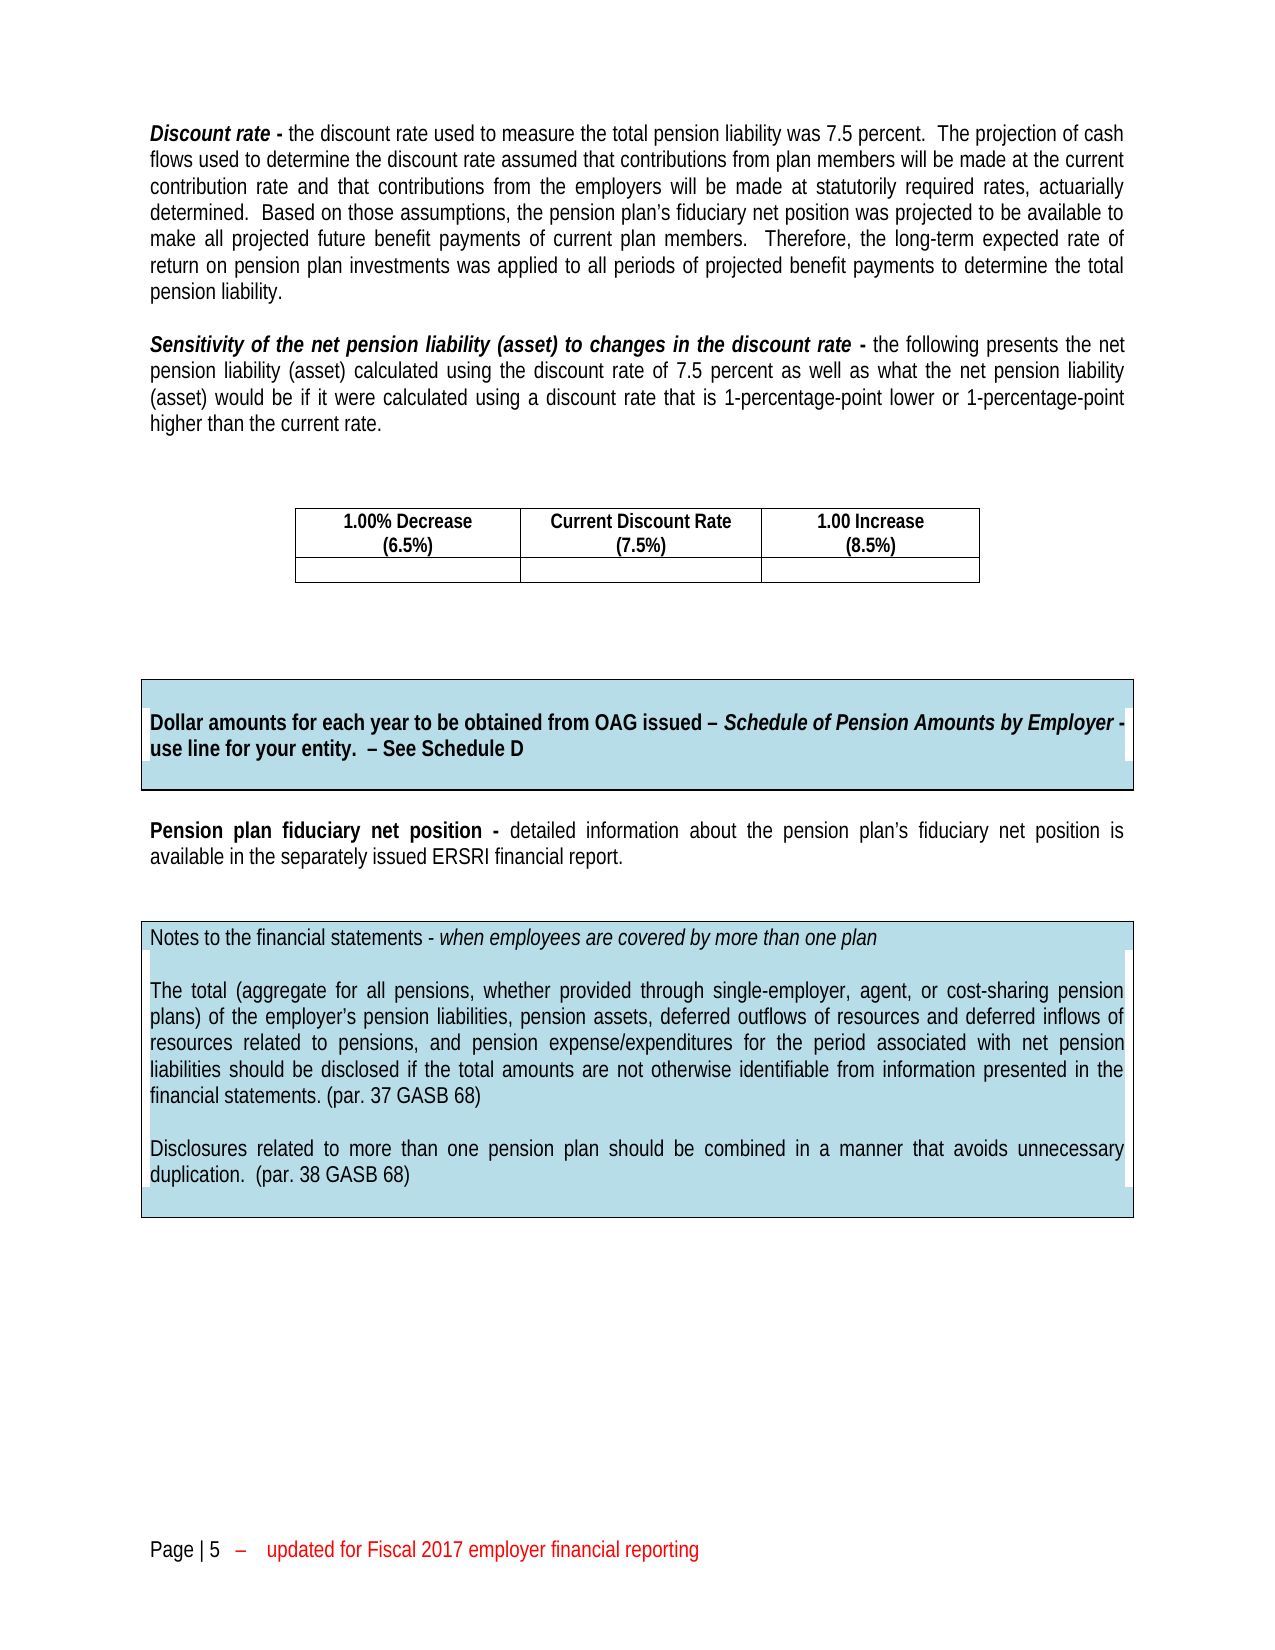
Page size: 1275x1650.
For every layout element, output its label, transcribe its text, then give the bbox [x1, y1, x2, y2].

table_cell [762, 558, 979, 582]
table_header 1.00% Decrease (6.5%) [296, 509, 520, 557]
table_header 1.00 Increase (8.5%) [762, 509, 979, 557]
text Pension plan fiduciary net position - detailed information about the pension plan’s fiduciary net position is available in the separately issued ERSRI financial report. [150, 817, 1125, 870]
text Notes to the financial statements - when employees are covered by more than one plan [142, 922, 1133, 950]
text Disclosures related to more than one pension plan should be combined in a manner that avoids unnecessary duplication. (par. 38 GASB 68) [150, 1135, 1125, 1184]
table_cell [296, 558, 520, 582]
text The total (aggregate for all pensions, whether provided through single-employer, agent, or cost-sharing pension plans) of the employer’s pension liabilities, pension assets, deferred outflows of resources and deferred inflows of resources related to pensions, and pension expense/expenditures for the period associated with net pension liabilities should be disclosed if the total amounts are not otherwise identifiable from information presented in the financial statements. (par. 37 GASB 68) [150, 977, 1125, 1108]
table_header Current Discount Rate (7.5%) [521, 509, 761, 557]
text Dollar amounts for each year to be obtained from OAG issued – Schedule of Pension Amounts by Employer - use line for your entity. – See Schedule D [150, 708, 1125, 758]
table_cell [521, 558, 761, 582]
text Sensitivity of the net pension liability (asset) to changes in the discount rate - the following presents the net pension liability (asset) calculated using the discount rate of 7.5 percent as well as what the net pension liability (asset) would be if it were calculated using a discount rate that is 1-percentage-point lower or 1-percentage-point higher than the current rate. [150, 331, 1125, 436]
text Discount rate - the discount rate used to measure the total pension liability was 7.5 percent. The projection of cash flows used to determine the discount rate assumed that contributions from plan members will be made at the current contribution rate and that contributions from the employers will be made at statutorily required rates, actuarially determined. Based on those assumptions, the pension plan’s fiduciary net position was projected to be available to make all projected future benefit payments of current plan members. Therefore, the long-term expected rate of return on pension plan investments was applied to all periods of projected benefit payments to determine the total pension liability. [150, 120, 1125, 304]
